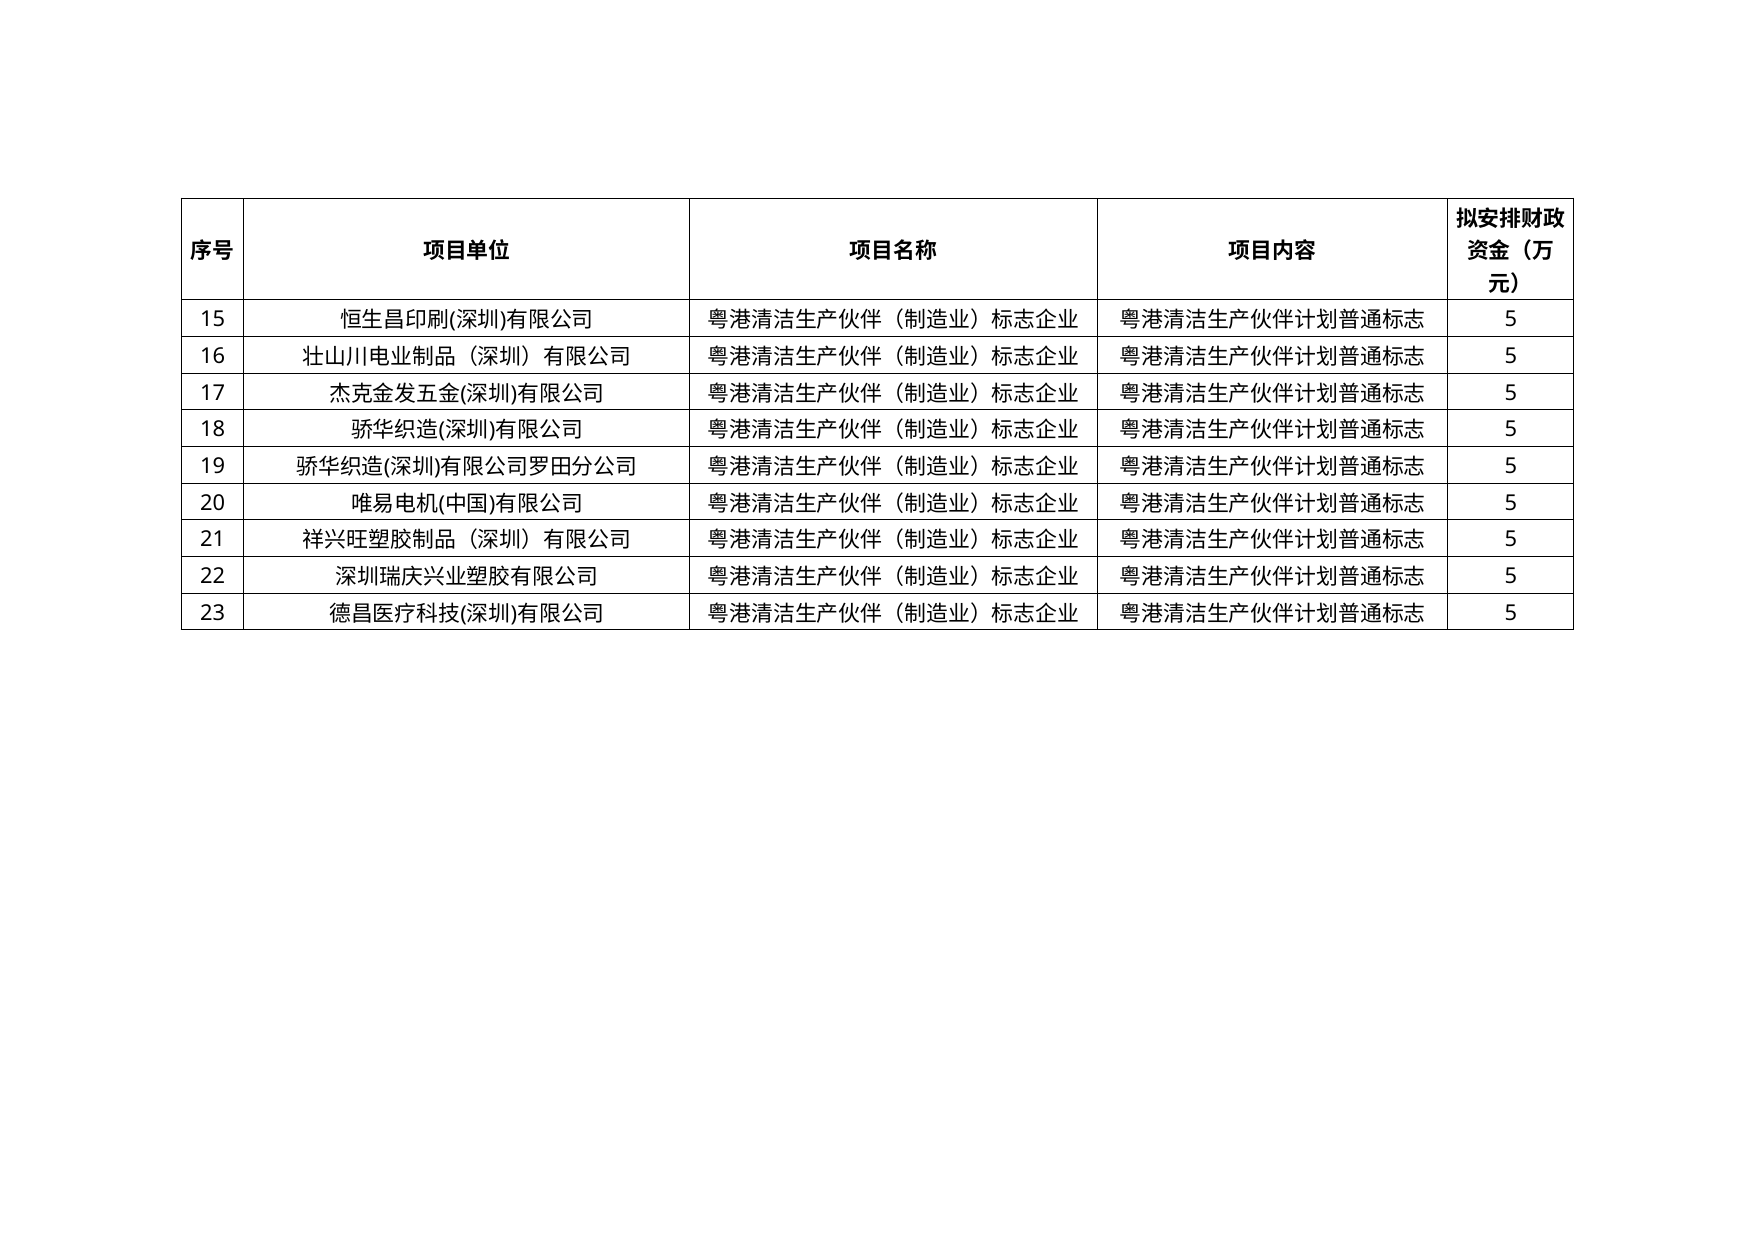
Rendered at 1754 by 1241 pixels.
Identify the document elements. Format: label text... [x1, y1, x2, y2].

table_cell 骄华织造(深圳)有限公司罗田分公司 [244, 447, 689, 483]
table_cell 杰克金发五金(深圳)有限公司 [244, 374, 689, 409]
table_cell 23 [182, 594, 243, 629]
table_cell 粤港清洁生产伙伴（制造业）标志企业 [690, 410, 1097, 446]
table_cell 20 [182, 484, 243, 519]
table_cell 粤港清洁生产伙伴计划普通标志 [1098, 447, 1447, 483]
table_cell 16 [182, 337, 243, 373]
table_cell 5 [1448, 410, 1573, 446]
table_cell 粤港清洁生产伙伴计划普通标志 [1098, 337, 1447, 373]
table_header 序号 [182, 199, 243, 299]
table_cell 21 [182, 520, 243, 556]
table_cell 粤港清洁生产伙伴计划普通标志 [1098, 557, 1447, 593]
table_cell 5 [1448, 337, 1573, 373]
table_cell 15 [182, 300, 243, 336]
table_cell 粤港清洁生产伙伴（制造业）标志企业 [690, 484, 1097, 519]
table_header 项目名称 [690, 199, 1097, 299]
table_cell 粤港清洁生产伙伴（制造业）标志企业 [690, 520, 1097, 556]
table_cell 祥兴旺塑胶制品（深圳）有限公司 [244, 520, 689, 556]
table_cell 粤港清洁生产伙伴计划普通标志 [1098, 374, 1447, 409]
table_cell 粤港清洁生产伙伴（制造业）标志企业 [690, 337, 1097, 373]
table_cell 5 [1448, 520, 1573, 556]
table_cell 粤港清洁生产伙伴（制造业）标志企业 [690, 594, 1097, 629]
table_header 项目内容 [1098, 199, 1447, 299]
table_header 项目单位 [244, 199, 689, 299]
table_cell 5 [1448, 300, 1573, 336]
table_cell 5 [1448, 557, 1573, 593]
table_cell 粤港清洁生产伙伴计划普通标志 [1098, 300, 1447, 336]
table_cell 壮山川电业制品（深圳）有限公司 [244, 337, 689, 373]
table_cell 粤港清洁生产伙伴（制造业）标志企业 [690, 374, 1097, 409]
table_cell 22 [182, 557, 243, 593]
table_cell 粤港清洁生产伙伴计划普通标志 [1098, 594, 1447, 629]
table_header 拟安排财政资金（万元） [1448, 199, 1573, 299]
table_cell 19 [182, 447, 243, 483]
table_cell 恒生昌印刷(深圳)有限公司 [244, 300, 689, 336]
table_cell 深圳瑞庆兴业塑胶有限公司 [244, 557, 689, 593]
table_cell 5 [1448, 594, 1573, 629]
table_cell 5 [1448, 447, 1573, 483]
table_cell 5 [1448, 374, 1573, 409]
table_cell 18 [182, 410, 243, 446]
table_cell 粤港清洁生产伙伴计划普通标志 [1098, 484, 1447, 519]
table_cell 17 [182, 374, 243, 409]
table_cell 粤港清洁生产伙伴计划普通标志 [1098, 410, 1447, 446]
table_cell 粤港清洁生产伙伴（制造业）标志企业 [690, 300, 1097, 336]
table_cell 德昌医疗科技(深圳)有限公司 [244, 594, 689, 629]
table_cell 粤港清洁生产伙伴（制造业）标志企业 [690, 557, 1097, 593]
table_cell 粤港清洁生产伙伴（制造业）标志企业 [690, 447, 1097, 483]
table_cell 5 [1448, 484, 1573, 519]
table_cell 唯易电机(中国)有限公司 [244, 484, 689, 519]
table_cell 粤港清洁生产伙伴计划普通标志 [1098, 520, 1447, 556]
table_cell 骄华织造(深圳)有限公司 [244, 410, 689, 446]
